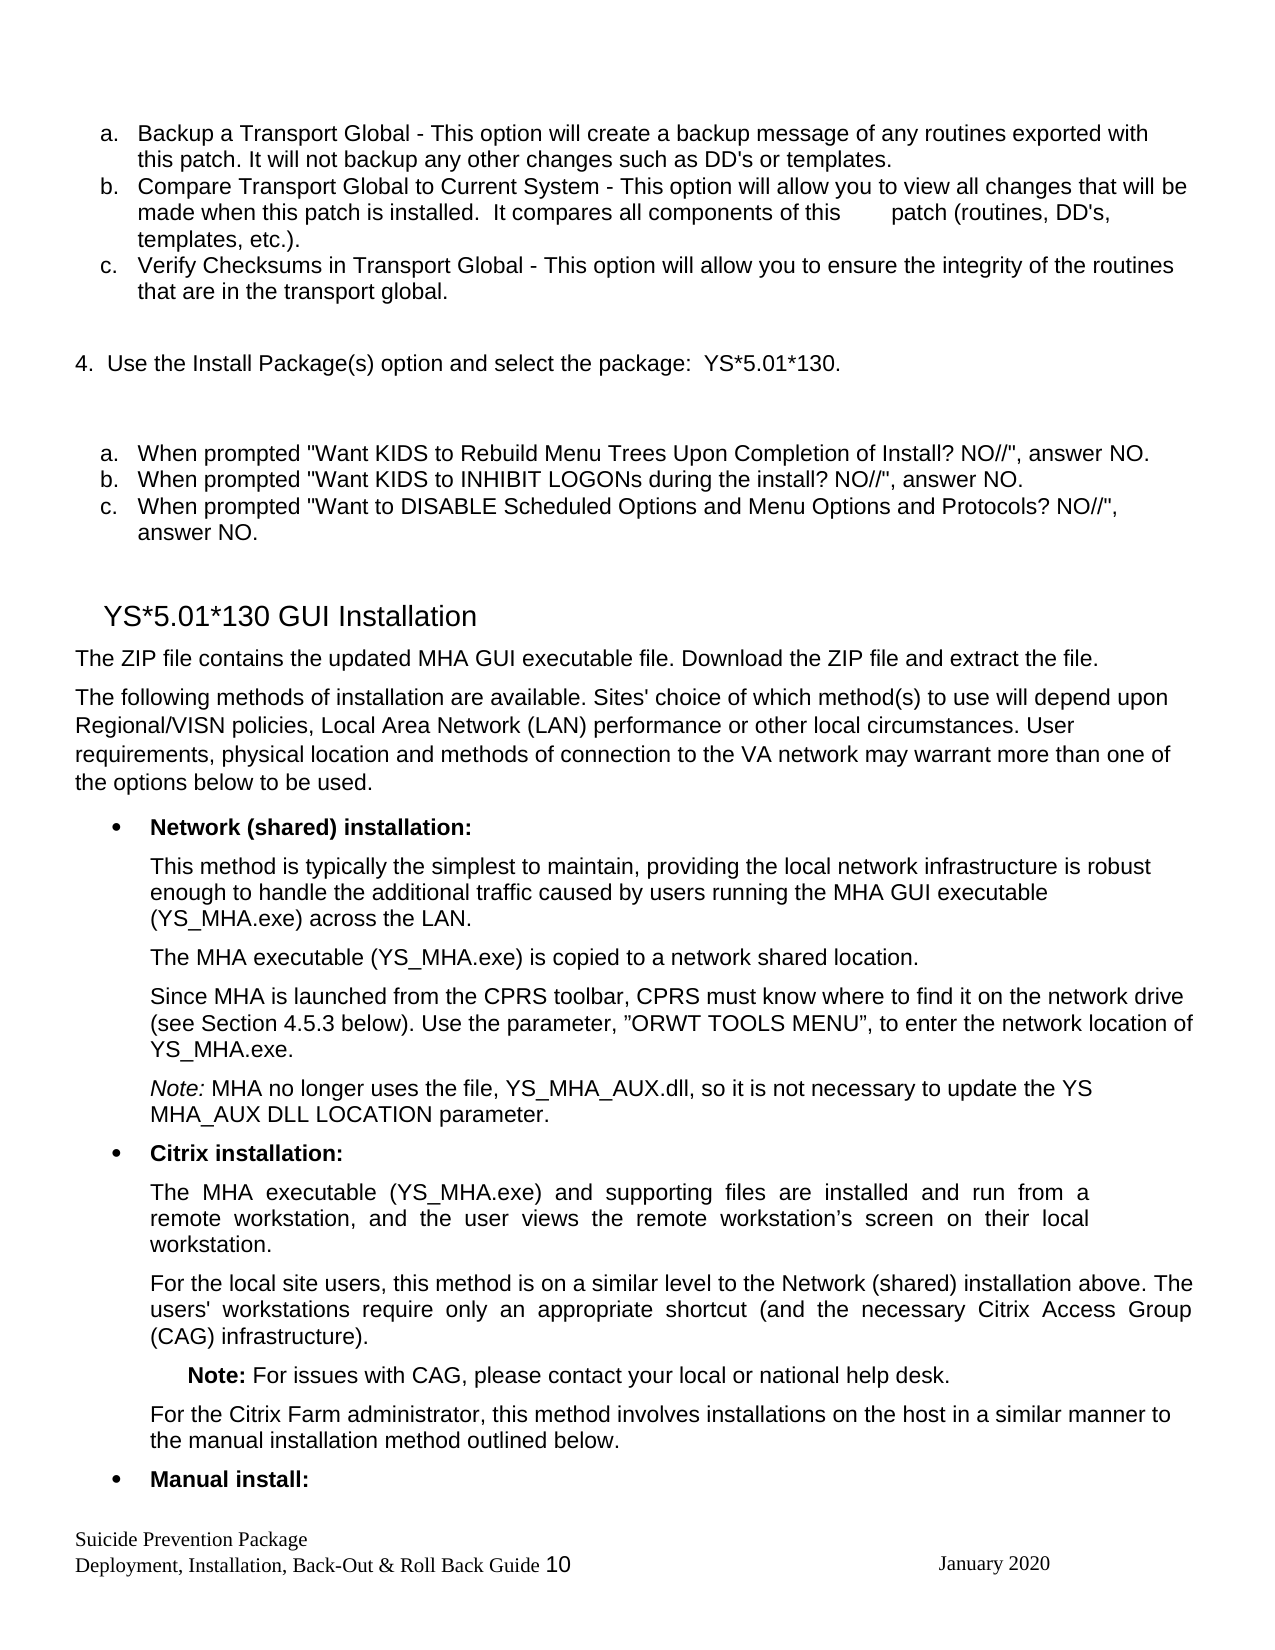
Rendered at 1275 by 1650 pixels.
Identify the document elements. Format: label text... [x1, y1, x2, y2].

text This method is typically the simplest to maintain, providing the local network infrastructure is robust enough to handle the additional traffic caused by users running the MHA GUI executable (YS_MHA.exe) across the LAN. [150, 853, 1153, 932]
text The MHA executable (YS_MHA.exe) and supporting files are installed and run from a remote workstation, and the user views the remote workstation’s screen on their local workstation. [150, 1179, 1091, 1258]
subtitle YS*5.01*130 GUI Installation [103, 599, 1275, 632]
list When prompted "Want to DISABLE Scheduled Options and Menu Options and Protocols? NO//", answer NO. [100, 493, 1198, 545]
text The MHA executable (YS_MHA.exe) is copied to a network shared location. [150, 944, 1275, 971]
subtitle Citrix installation: [112, 1140, 1275, 1166]
list When prompted "Want KIDS to Rebuild Menu Trees Upon Completion of Install? NO//", answer NO. [100, 440, 1275, 466]
list Backup a Transport Global - This option will create a backup message of any routines exported with this patch. It will not backup any other changes such as DD's or templates. [100, 120, 1191, 173]
text The ZIP file contains the updated MHA GUI executable file. Download the ZIP file and extract the file. [75, 645, 1275, 671]
list Compare Transport Global to Current System - This option will allow you to view all changes that will be made when this patch is installed. It compares all components of this patch (routines, DD's, templates, etc.). [100, 173, 1187, 252]
list Verify Checksums in Transport Global - This option will allow you to ensure the integrity of the routines that are in the transport global. [100, 252, 1174, 304]
text For the local site users, this method is on a similar level to the Network (shared) installation above. The users' workstations require only an appropriate shortcut (and the necessary Citrix Access Group (CAG) infrastructure). [150, 1270, 1193, 1349]
text Note: For issues with CAG, please contact your local or national help desk. [187, 1362, 1275, 1388]
subtitle Network (shared) installation: [112, 814, 1275, 840]
text Note: MHA no longer uses the file, YS_MHA_AUX.dll, so it is not necessary to update the YS MHA_AUX DLL LOCATION parameter. [150, 1075, 1128, 1127]
text For the Citrix Farm administrator, this method involves installations on the host in a similar manner to the manual installation method outlined below. [150, 1401, 1172, 1453]
list Use the Install Package(s) option and select the package: YS*5.01*130. [75, 350, 1275, 376]
text The following methods of installation are available. Sites' choice of which method(s) to use will depend upon Regional/VISN policies, Local Area Network (LAN) performance or other local circumstances. User requirements, physical location and methods of connection to the VA network may warrant more than one of the options below to be used. [75, 684, 1198, 795]
list When prompted "Want KIDS to INHIBIT LOGONs during the install? NO//", answer NO. [100, 466, 1275, 493]
text Since MHA is launched from the CPRS toolbar, CPRS must know where to find it on the network drive (see Section 4.5.3 below). Use the parameter, ”ORWT TOOLS MENU”, to enter the network location of YS_MHA.exe. [150, 983, 1198, 1062]
subtitle Manual install: [112, 1466, 1275, 1492]
